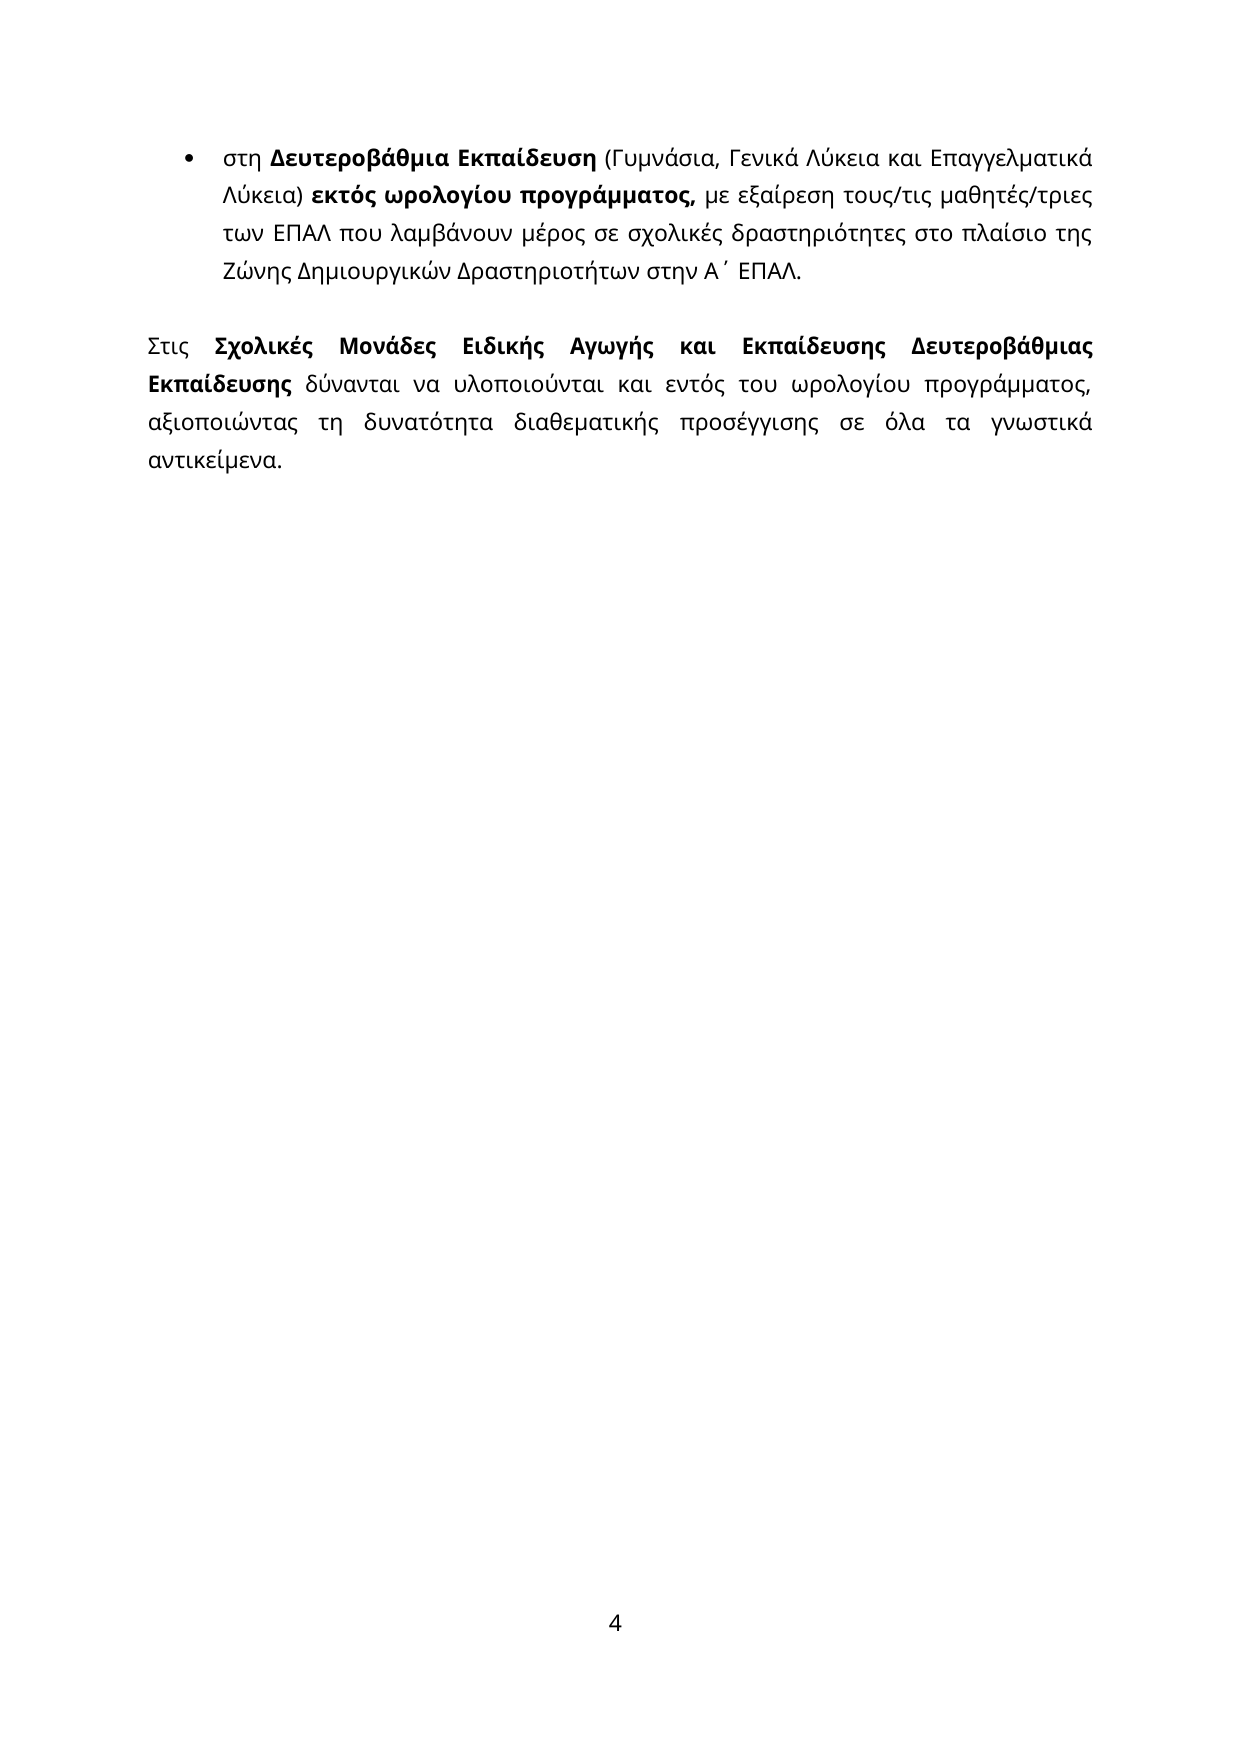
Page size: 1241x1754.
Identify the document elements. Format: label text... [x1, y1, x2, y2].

list στη Δευτεροβάθμια Εκπαίδευση (Γυμνάσια, Γενικά Λύκεια και Επαγγελματικά Λύκεια) εκτός ωρολογίου προγράμματος, με εξαίρεση τους/τις μαθητές/τριες των ΕΠΑΛ που λαμβάνουν μέρος σε σχολικές δραστηριότητες στο πλαίσιο της Ζώνης Δημιουργικών Δραστηριοτήτων στην Α΄ ΕΠΑΛ. [185, 142, 1093, 286]
text Στις Σχολικές Μονάδες Ειδικής Αγωγής και Εκπαίδευσης Δευτεροβάθμιας Εκπαίδευσης δύνανται να υλοποιούνται και εντός του ωρολογίου προγράμματος, αξιοποιώντας τη δυνατότητα διαθεματικής προσέγγισης σε όλα τα γνωστικά αντικείμενα. [148, 330, 1093, 475]
